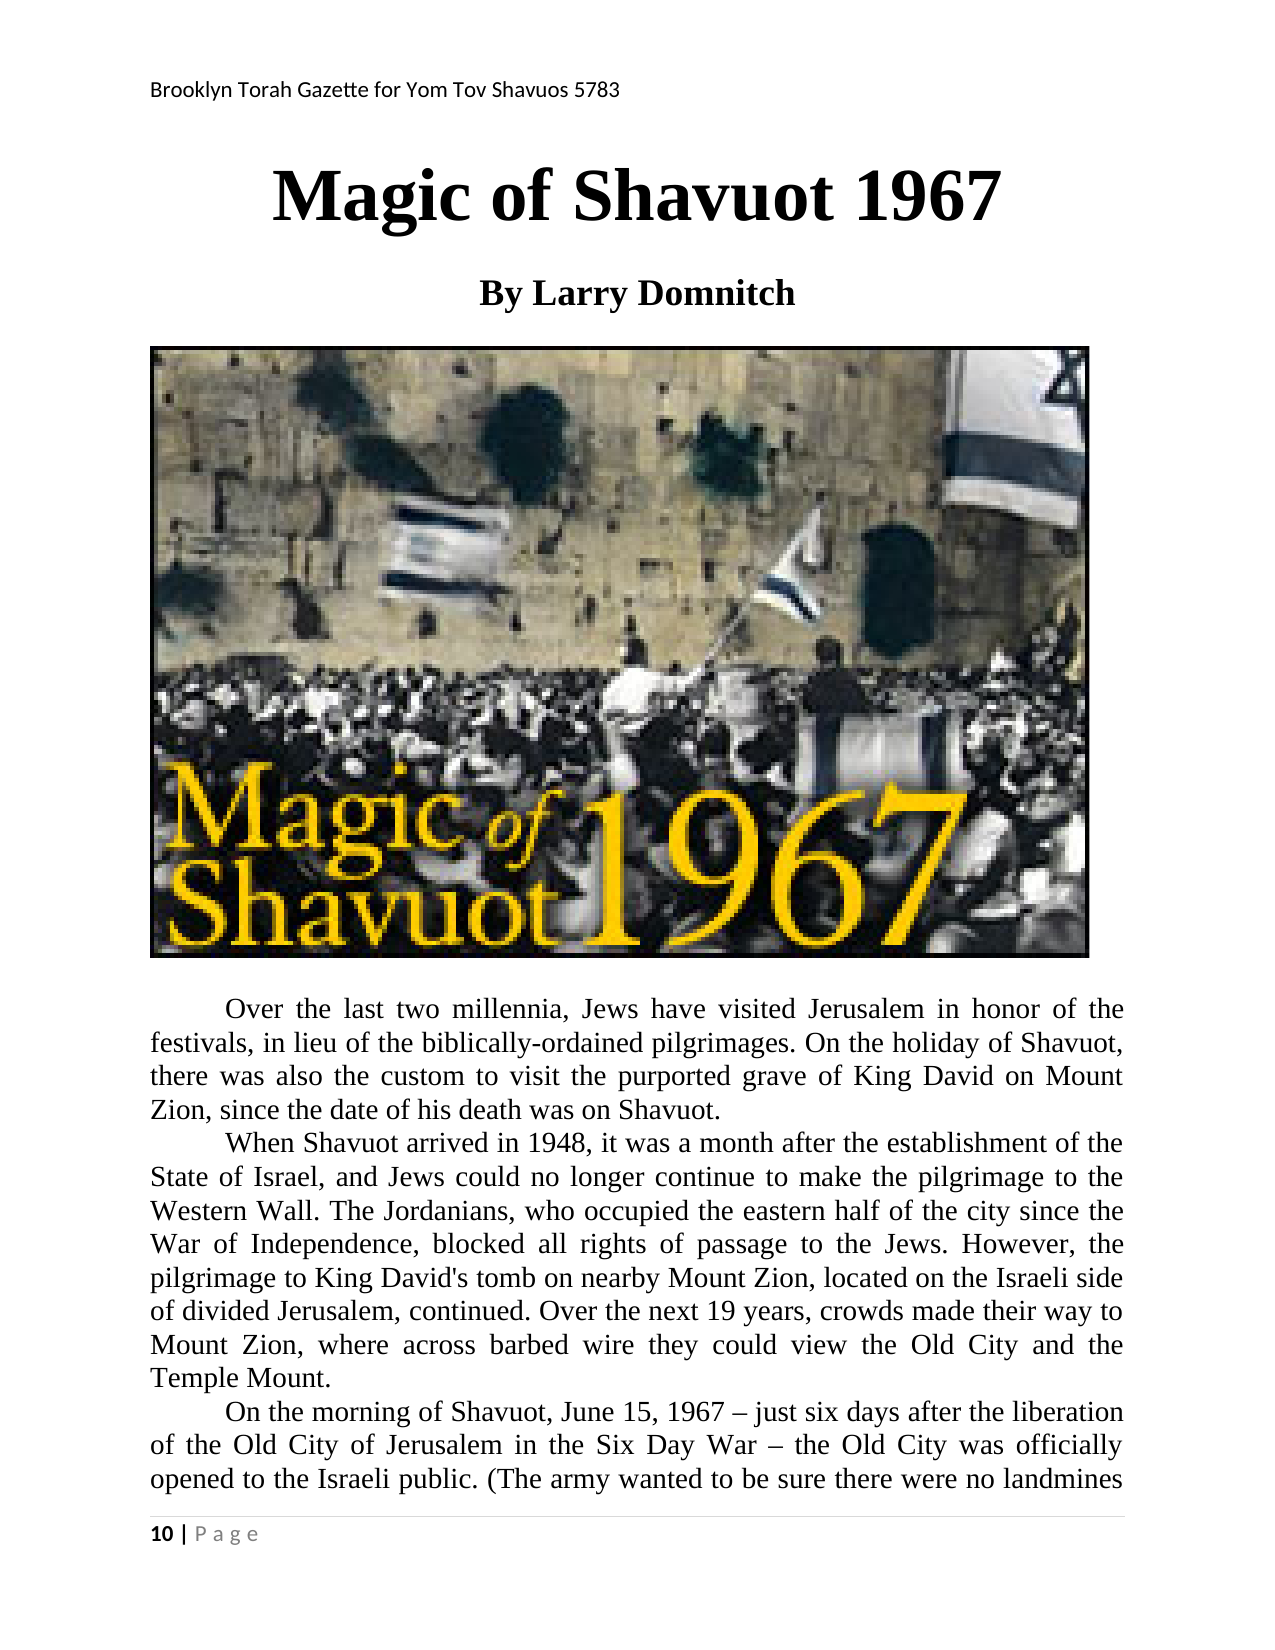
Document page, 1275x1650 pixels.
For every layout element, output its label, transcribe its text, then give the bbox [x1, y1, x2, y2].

text When Shavuot arrived in 1948, it was a month after the establishment of the State of Israel, and Jews could no longer continue to make the pilgrimage to the Western Wall. The Jordanians, who occupied the eastern half of the city since the War of Independence, blocked all rights of passage to the Jews. However, the pilgrimage to King David's tomb on nearby Mount Zion, located on the Israeli side of divided Jerusalem, continued. Over the next 19 years, crowds made their way to Mount Zion, where across barbed wire they could view the Old City and the Temple Mount. [150, 1126, 1125, 1394]
text Reprinted from a recent Toras Avigdor email based on Rabbi Miller’s Tape # E-241 from a classic Thursday night lecture in August 2000..Magic of Shavuot 1967 [150, 150, 1125, 236]
text Over the last two millennia, Jews have visited Jerusalem in honor of the festivals, in lieu of the biblically-ordained pilgrimages. On the holiday of Shavuot, there was also the custom to visit the purported grave of King David on Mount Zion, since the date of his death was on Shavuot. [150, 991, 1125, 1126]
picture [150, 346, 1090, 958]
text By Larry Domnitch [150, 270, 1125, 313]
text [150, 1394, 1125, 1494]
